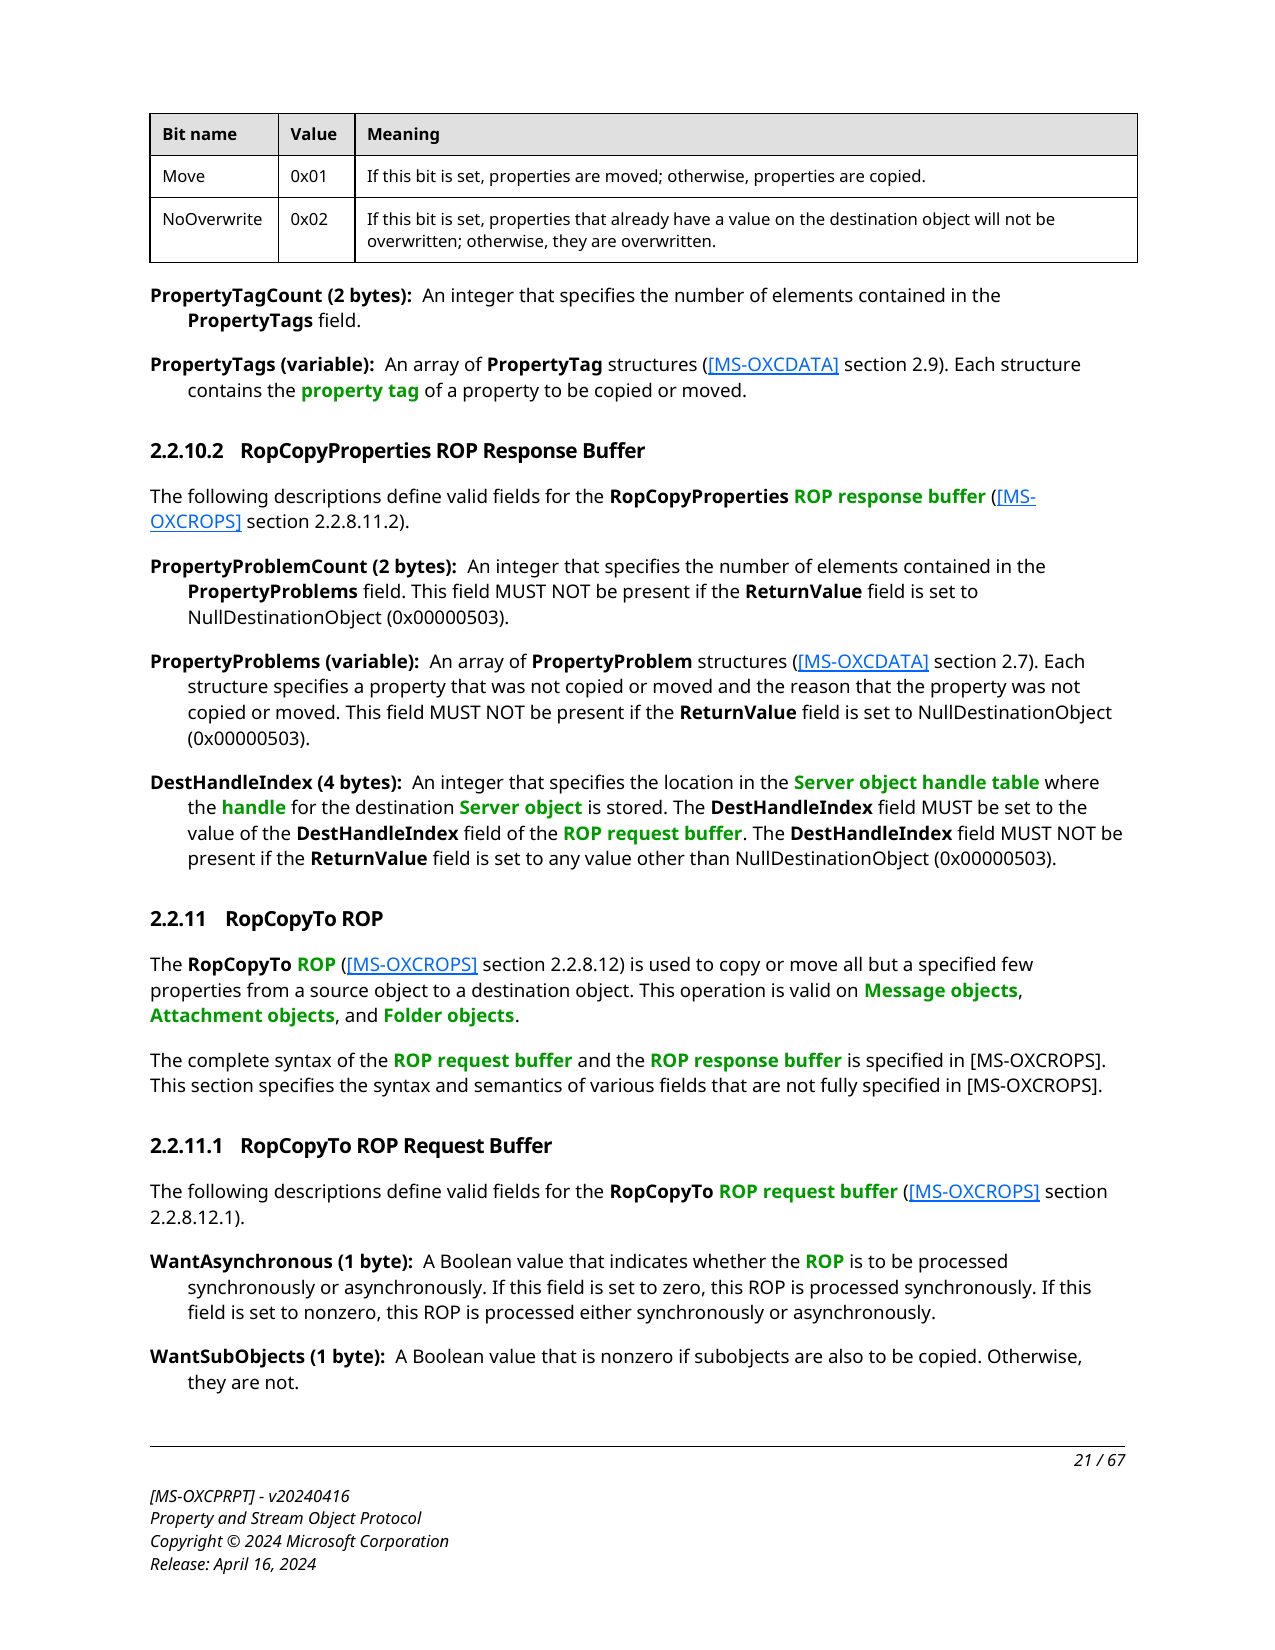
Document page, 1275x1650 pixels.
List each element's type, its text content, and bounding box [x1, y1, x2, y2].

text PropertyProblemCount (2 bytes): An integer that specifies the number of elements contained in the PropertyProblems field. This field MUST NOT be present if the ReturnValue field is set to NullDestinationObject (0x00000503). [150, 553, 1125, 629]
subtitle RopCopyTo ROP [150, 904, 1125, 933]
text WantSubObjects (1 byte): A Boolean value that is nonzero if subobjects are also to be copied. Otherwise, they are not. [150, 1344, 1125, 1395]
table_cell 0x01 [279, 156, 354, 197]
table_cell If this bit is set, properties that already have a value on the destination object will not be overwritten; otherwise, they are overwritten. [356, 198, 1137, 262]
text DestHandleIndex (4 bytes): An integer that specifies the location in the Server object handle table where the handle for the destination Server object is stored. The DestHandleIndex field MUST be set to the value of the DestHandleIndex field of the ROP request buffer. The DestHandleIndex field MUST NOT be present if the ReturnValue field is set to any value other than NullDestinationObject (0x00000503). [150, 769, 1125, 871]
table_cell If this bit is set, properties are moved; otherwise, properties are copied. [356, 156, 1137, 197]
subtitle RopCopyTo ROP Request Buffer [150, 1131, 1125, 1160]
text The complete syntax of the ROP request buffer and the ROP response buffer is specified in [MS-OXCROPS]. This section specifies the syntax and semantics of various fields that are not fully specified in [MS-OXCROPS]. [150, 1047, 1125, 1098]
text WantAsynchronous (1 byte): A Boolean value that indicates whether the ROP is to be processed synchronously or asynchronously. If this field is set to zero, this ROP is processed synchronously. If this field is set to nonzero, this ROP is processed either synchronously or asynchronously. [150, 1248, 1125, 1325]
text The RopCopyTo ROP ([MS-OXCROPS] section 2.2.8.12) is used to copy or move all but a specified few properties from a source object to a destination object. This operation is valid on Message objects, Attachment objects, and Folder objects. [150, 952, 1125, 1028]
table_header Bit name [151, 114, 278, 155]
table_cell 0x02 [279, 198, 354, 262]
table_cell NoOverwrite [151, 198, 278, 262]
text The following descriptions define valid fields for the RopCopyProperties ROP response buffer ([MS-OXCROPS] section 2.2.8.11.2). [150, 483, 1125, 534]
table_header Value [279, 114, 354, 155]
table_cell Move [151, 156, 278, 197]
text PropertyTags (variable): An array of PropertyTag structures ([MS-OXCDATA] section 2.9). Each structure contains the property tag of a property to be copied or moved. [150, 352, 1125, 403]
text PropertyTagCount (2 bytes): An integer that specifies the number of elements contained in the PropertyTags field. [150, 282, 1125, 333]
text The following descriptions define valid fields for the RopCopyTo ROP request buffer ([MS-OXCROPS] section 2.2.8.12.1). [150, 1179, 1125, 1230]
text PropertyProblems (variable): An array of PropertyProblem structures ([MS-OXCDATA] section 2.7). Each structure specifies a property that was not copied or moved and the reason that the property was not copied or moved. This field MUST NOT be present if the ReturnValue field is set to NullDestinationObject (0x00000503). [150, 648, 1125, 750]
subtitle RopCopyProperties ROP Response Buffer [150, 436, 1125, 464]
table_header Meaning [356, 114, 1137, 155]
